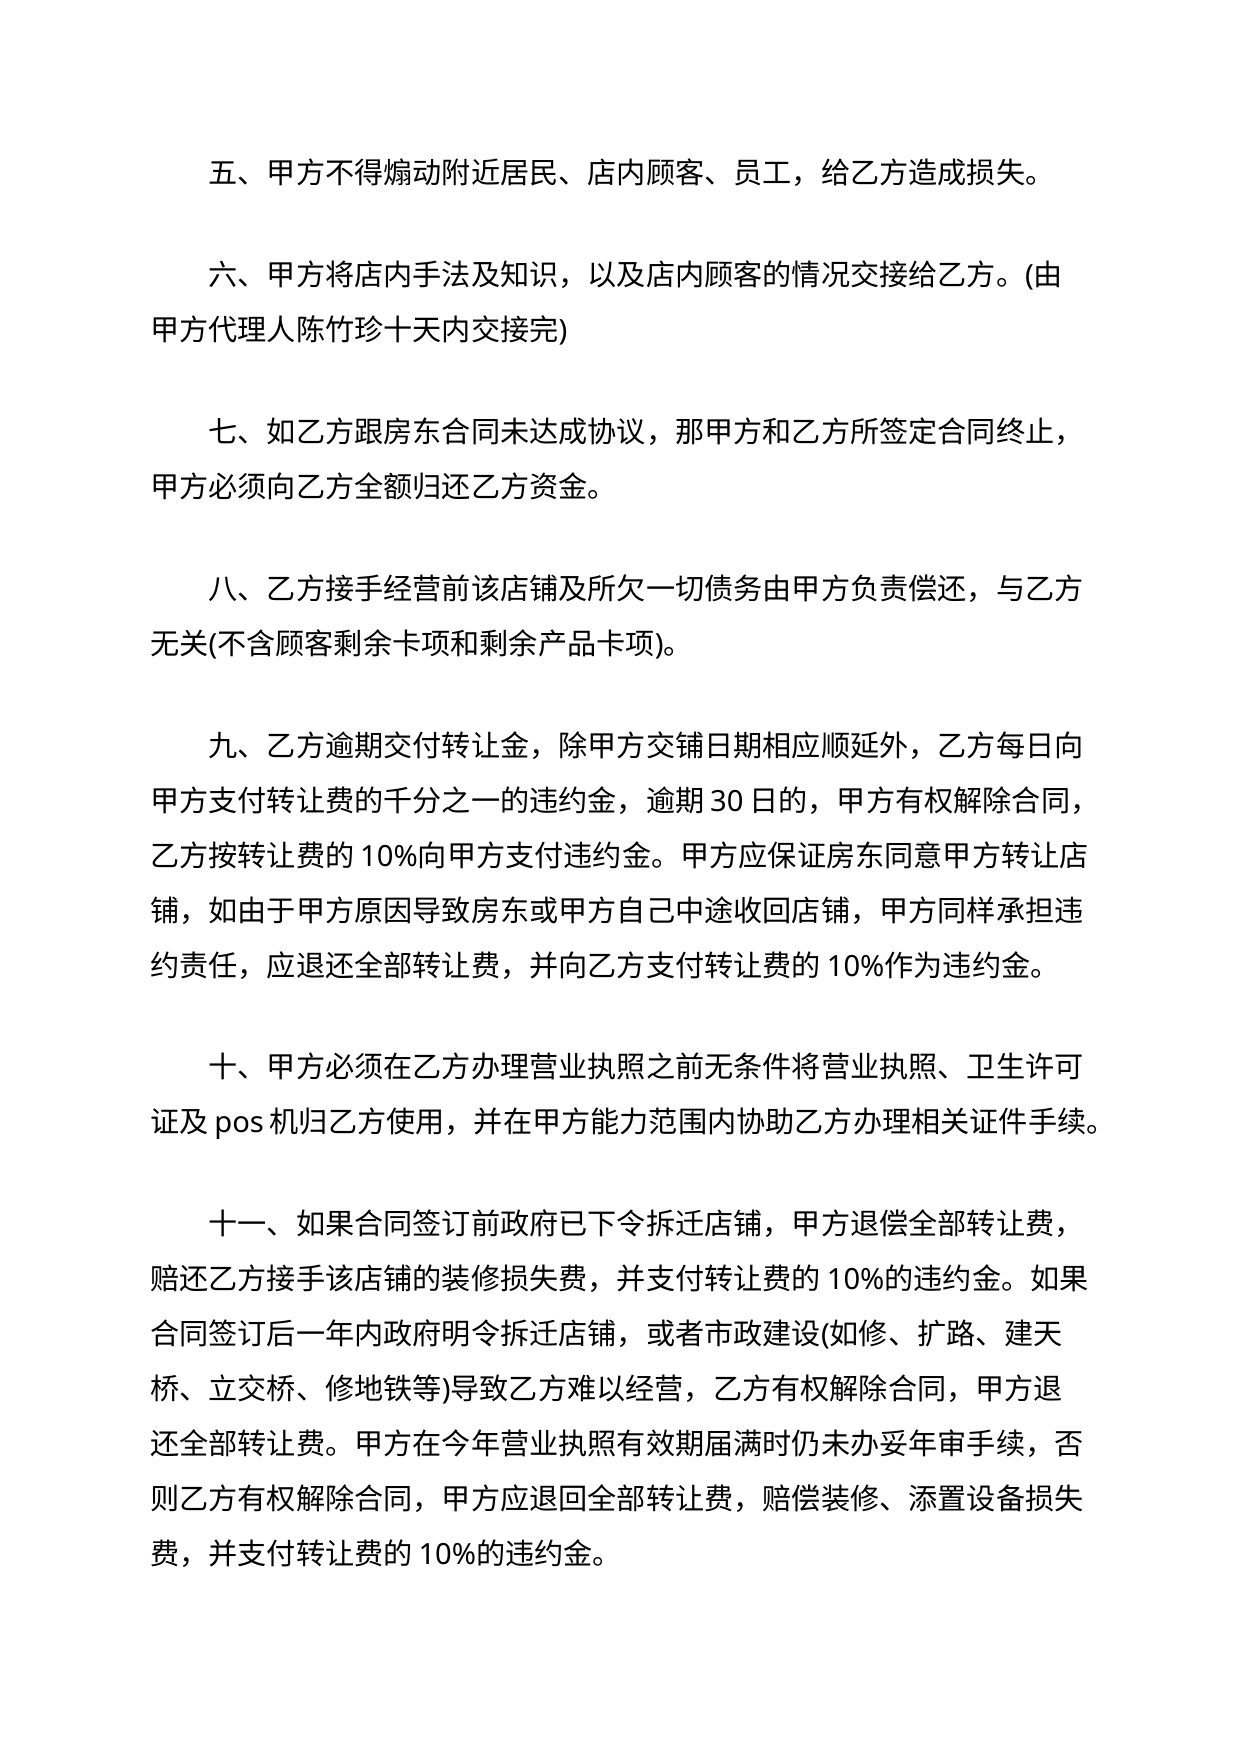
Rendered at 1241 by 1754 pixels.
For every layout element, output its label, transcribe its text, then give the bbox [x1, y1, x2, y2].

text 八、乙方接手经营前该店铺及所欠一切债务由甲方负责偿还，与乙方无关(不含顾客剩余卡项和剩余产品卡项)。 [150, 565, 1090, 663]
text 十、甲方必须在乙方办理营业执照之前无条件将营业执照、卫生许可证及pos机归乙方使用，并在甲方能力范围内协助乙方办理相关证件手续。 [150, 1044, 1090, 1141]
text 九、乙方逾期交付转让金，除甲方交铺日期相应顺延外，乙方每日向甲方支付转让费的千分之一的违约金，逾期30日的，甲方有权解除合同，乙方按转让费的10%向甲方支付违约金。甲方应保证房东同意甲方转让店铺，如由于甲方原因导致房东或甲方自己中途收回店铺，甲方同样承担违约责任，应退还全部转让费，并向乙方支付转让费的10%作为违约金。 [150, 722, 1090, 984]
text 十一、如果合同签订前政府已下令拆迁店铺，甲方退偿全部转让费，赔还乙方接手该店铺的装修损失费，并支付转让费的10%的违约金。如果合同签订后一年内政府明令拆迁店铺，或者市政建设(如修、扩路、建天桥、立交桥、修地铁等)导致乙方难以经营，乙方有权解除合同，甲方退还全部转让费。甲方在今年营业执照有效期届满时仍未办妥年审手续，否则乙方有权解除合同，甲方应退回全部转让费，赔偿装修、添置设备损失费，并支付转让费的10%的违约金。 [150, 1201, 1090, 1573]
text 五、甲方不得煽动附近居民、店内顾客、员工，给乙方造成损失。 [150, 150, 1090, 192]
text 六、甲方将店内手法及知识，以及店内顾客的情况交接给乙方。(由甲方代理人陈竹珍十天内交接完) [150, 252, 1090, 349]
text 七、如乙方跟房东合同未达成协议，那甲方和乙方所签定合同终止，甲方必须向乙方全额归还乙方资金。 [150, 409, 1090, 506]
